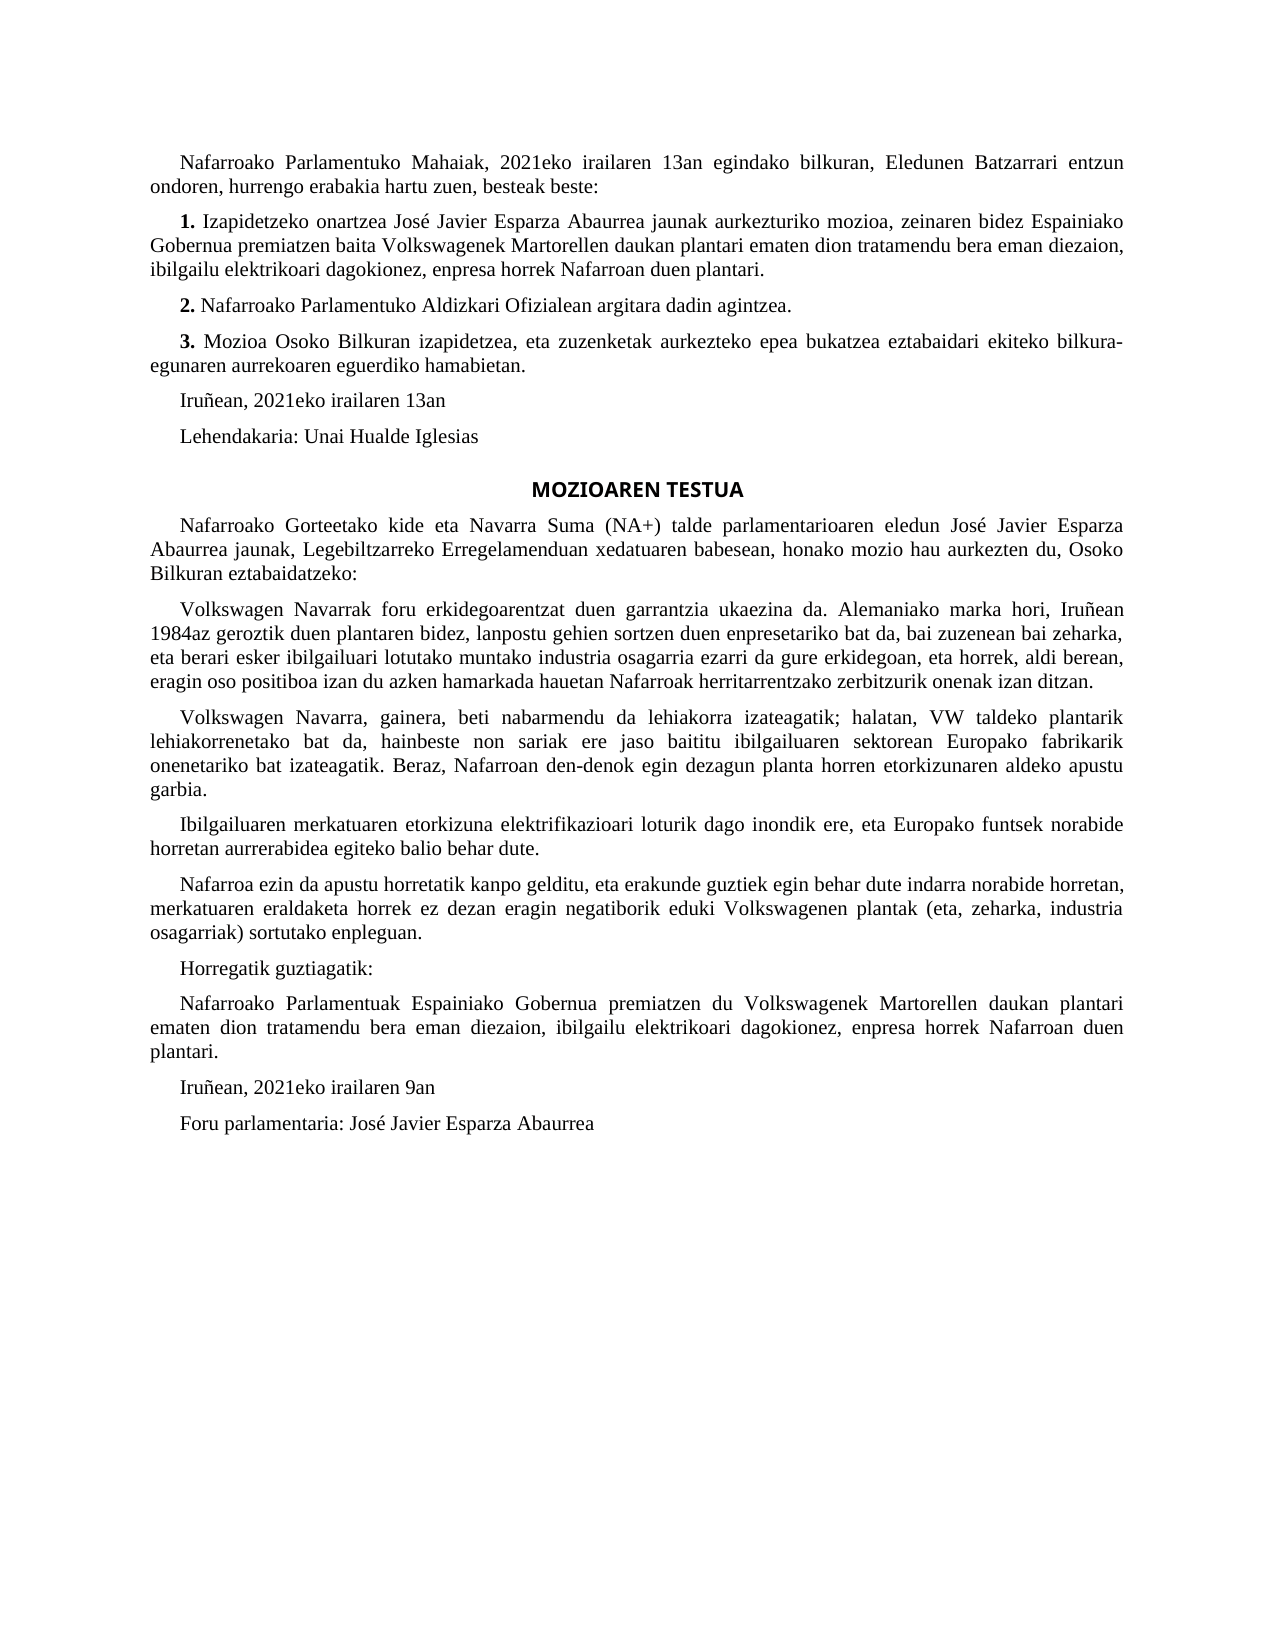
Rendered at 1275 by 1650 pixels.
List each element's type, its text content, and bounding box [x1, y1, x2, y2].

text 1. Izapidetzeko onartzea José Javier Esparza Abaurrea jaunak aurkezturiko mozioa, zeinaren bidez Espainiako Gobernua premiatzen baita Volkswagenek Martorellen daukan plantari ematen dion tratamendu bera eman diezaion, ibilgailu elektrikoari dagokionez, enpresa horrek Nafarroan duen plantari. [150, 210, 1125, 282]
text Nafarroako Parlamentuak Espainiako Gobernua premiatzen du Volkswagenek Martorellen daukan plantari ematen dion tratamendu bera eman diezaion, ibilgailu elektrikoari dagokionez, enpresa horrek Nafarroan duen plantari. [150, 992, 1125, 1063]
text Foru parlamentaria: José Javier Esparza Abaurrea [150, 1111, 1125, 1135]
text Nafarroa ezin da apustu horretatik kanpo gelditu, eta erakunde guztiek egin behar dute indarra norabide horretan, merkatuaren eraldaketa horrek ez dezan eragin negatiborik eduki Volkswagenen plantak (eta, zeharka, industria osagarriak) sortutako enpleguan. [150, 872, 1125, 944]
text MOZIOAREN TESTUA [150, 478, 1125, 502]
text Volkswagen Navarra, gainera, beti nabarmendu da lehiakorra izateagatik; halatan, VW taldeko plantarik lehiakorrenetako bat da, hainbeste non sariak ere jaso baititu ibilgailuaren sektorean Europako fabrikarik onenetariko bat izateagatik. Beraz, Nafarroan den-denok egin dezagun planta horren etorkizunaren aldeko apustu garbia. [150, 705, 1125, 801]
text Iruñean, 2021eko irailaren 9an [150, 1075, 1125, 1099]
text Ibilgailuaren merkatuaren etorkizuna elektrifikazioari loturik dago inondik ere, eta Europako funtsek norabide horretan aurrerabidea egiteko balio behar dute. [150, 812, 1125, 860]
text Nafarroako Parlamentuko Mahaiak, 2021eko irailaren 13an egindako bilkuran, Eledunen Batzarrari entzun ondoren, hurrengo erabakia hartu zuen, besteak beste: [150, 150, 1125, 198]
text 3. Mozioa Osoko Bilkuran izapidetzea, eta zuzenketak aurkezteko epea bukatzea eztabaidari ekiteko bilkura-egunaren aurrekoaren eguerdiko hamabietan. [150, 329, 1125, 377]
text 2. Nafarroako Parlamentuko Aldizkari Ofizialean argitara dadin agintzea. [150, 293, 1125, 317]
text Lehendakaria: Unai Hualde Iglesias [150, 424, 1125, 448]
text Horregatik guztiagatik: [150, 956, 1125, 980]
text Volkswagen Navarrak foru erkidegoarentzat duen garrantzia ukaezina da. Alemaniako marka hori, Iruñean 1984az geroztik duen plantaren bidez, lanpostu gehien sortzen duen enpresetariko bat da, bai zuzenean bai zeharka, eta berari esker ibilgailuari lotutako muntako industria osagarria ezarri da gure erkidegoan, eta horrek, aldi berean, eragin oso positiboa izan du azken hamarkada hauetan Nafarroak herritarrentzako zerbitzurik onenak izan ditzan. [150, 597, 1125, 693]
text Nafarroako Gorteetako kide eta Navarra Suma (NA+) talde parlamentarioaren eledun José Javier Esparza Abaurrea jaunak, Legebiltzarreko Erregelamenduan xedatuaren babesean, honako mozio hau aurkezten du, Osoko Bilkuran eztabaidatzeko: [150, 514, 1125, 586]
text Iruñean, 2021eko irailaren 13an [150, 389, 1125, 413]
